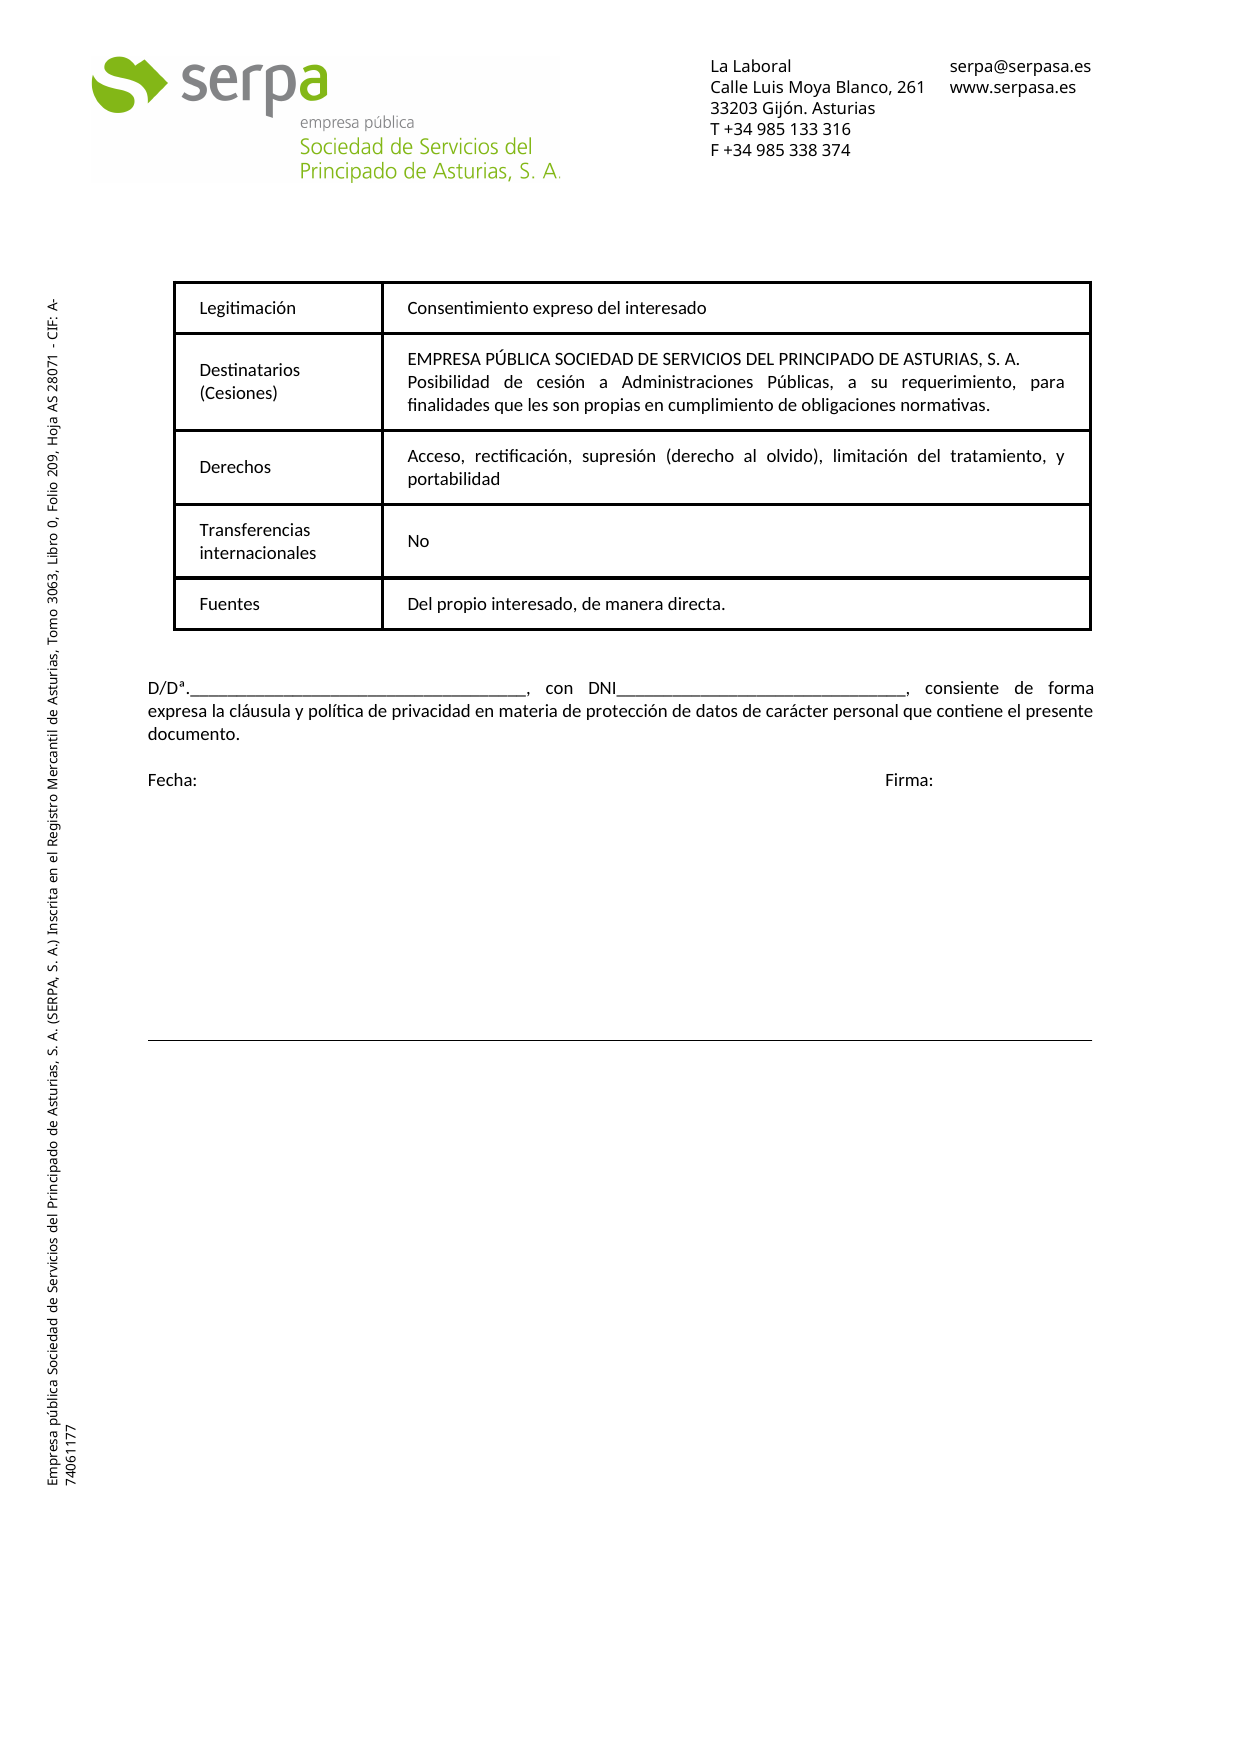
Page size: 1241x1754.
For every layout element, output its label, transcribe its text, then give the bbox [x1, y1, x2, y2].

table_cell Transferencias internacionales [176, 506, 381, 576]
table_cell Consentimiento expreso del interesado [384, 284, 1089, 332]
picture [91, 56, 561, 183]
table_cell EMPRESA PÚBLICA SOCIEDAD DE SERVICIOS DEL PRINCIPADO DE ASTURIAS, S. A. Posibilidad de cesión a Administraciones Públicas, a su requerimiento, para finalidades que les son propias en cumplimiento de obligaciones normativas. [384, 335, 1089, 428]
text Fecha: Firma: [148, 768, 1096, 791]
table_cell Del propio interesado, de manera directa. [384, 580, 1089, 627]
text D/Dª.____________________________________, con DNI_______________________________, consiente de forma expresa la cláusula y política de privacidad en materia de protección de datos de carácter personal que contiene el presente documento. [148, 676, 1096, 745]
table_cell Destinatarios (Cesiones) [176, 335, 381, 428]
table_cell Acceso, rectificación, supresión (derecho al olvido), limitación del tratamiento, y portabilidad [384, 432, 1089, 502]
table_cell No [384, 506, 1089, 576]
table_cell Legitimación [176, 284, 381, 332]
table_cell Fuentes [176, 580, 381, 627]
table_cell Derechos [176, 432, 381, 502]
